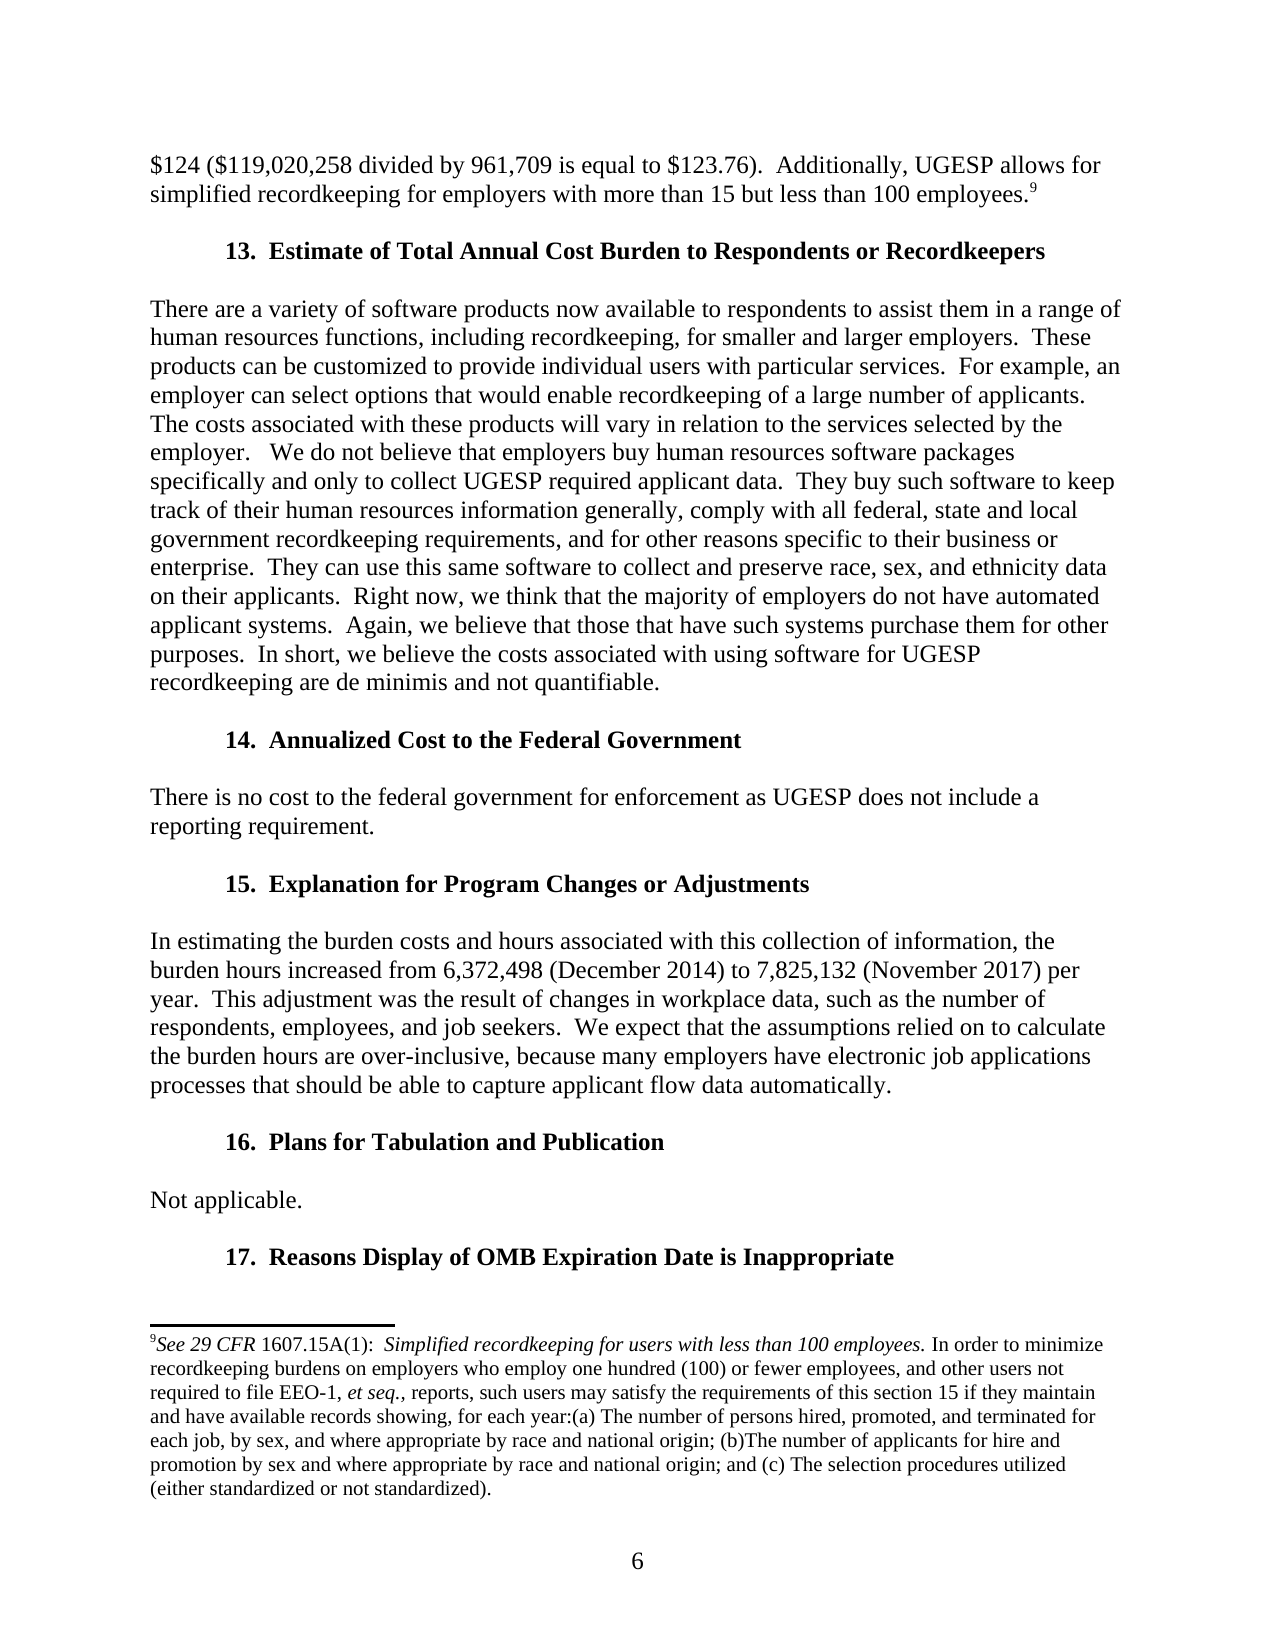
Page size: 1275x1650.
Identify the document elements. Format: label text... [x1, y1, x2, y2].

text 14. Annualized Cost to the Federal Government [225, 725, 1125, 754]
text 13. Estimate of Total Annual Cost Burden to Respondents or Recordkeepers [225, 236, 1125, 265]
text There are a variety of software products now available to respondents to assist them in a range of human resources functions, including recordkeeping, for smaller and larger employers. These products can be customized to provide individual users with particular services. For example, an employer can select options that would enable recordkeeping of a large number of applicants. The costs associated with these products will vary in relation to the services selected by the employer. We do not believe that employers buy human resources software packages specifically and only to collect UGESP required applicant data. They buy such software to keep track of their human resources information generally, comply with all federal, state and local government recordkeeping requirements, and for other reasons specific to their business or enterprise. They can use this same software to collect and preserve race, sex, and ethnicity data on their applicants. Right now, we think that the majority of employers do not have automated applicant systems. Again, we believe that those that have such systems purchase them for other purposes. In short, we believe the costs associated with using software for UGESP recordkeeping are de minimis and not quantifiable. [150, 294, 1125, 696]
text There is no cost to the federal government for enforcement as UGESP does not include a reporting requirement. [150, 782, 1125, 840]
text In estimating the burden costs and hours associated with this collection of information, the burden hours increased from 6,372,498 (December 2014) to 7,825,132 (November 2017) per year. This adjustment was the result of changes in workplace data, such as the number of respondents, employees, and job seekers. We expect that the assumptions relied on to calculate the burden hours are over-inclusive, because many employers have electronic job applications processes that should be able to capture applicant flow data automatically. [150, 926, 1125, 1099]
text 15. Explanation for Program Changes or Adjustments [225, 869, 1125, 897]
text 17. Reasons Display of OMB Expiration Date is Inappropriate [225, 1242, 1125, 1271]
text Not applicable. [150, 1185, 1125, 1214]
text 16. Plans for Tabulation and Publication [225, 1127, 1125, 1156]
text However, the average burden per employer is relatively small. As stated above, we estimate that UGESP applies to 961,709 employers. Therefore, the cost per covered employer is less than $124 ($119,020,258 divided by 961,709 is equal to $123.76). Additionally, UGESP allows for simplified recordkeeping for employers with more than 15 but less than 100 employees. [150, 150, 1125, 207]
